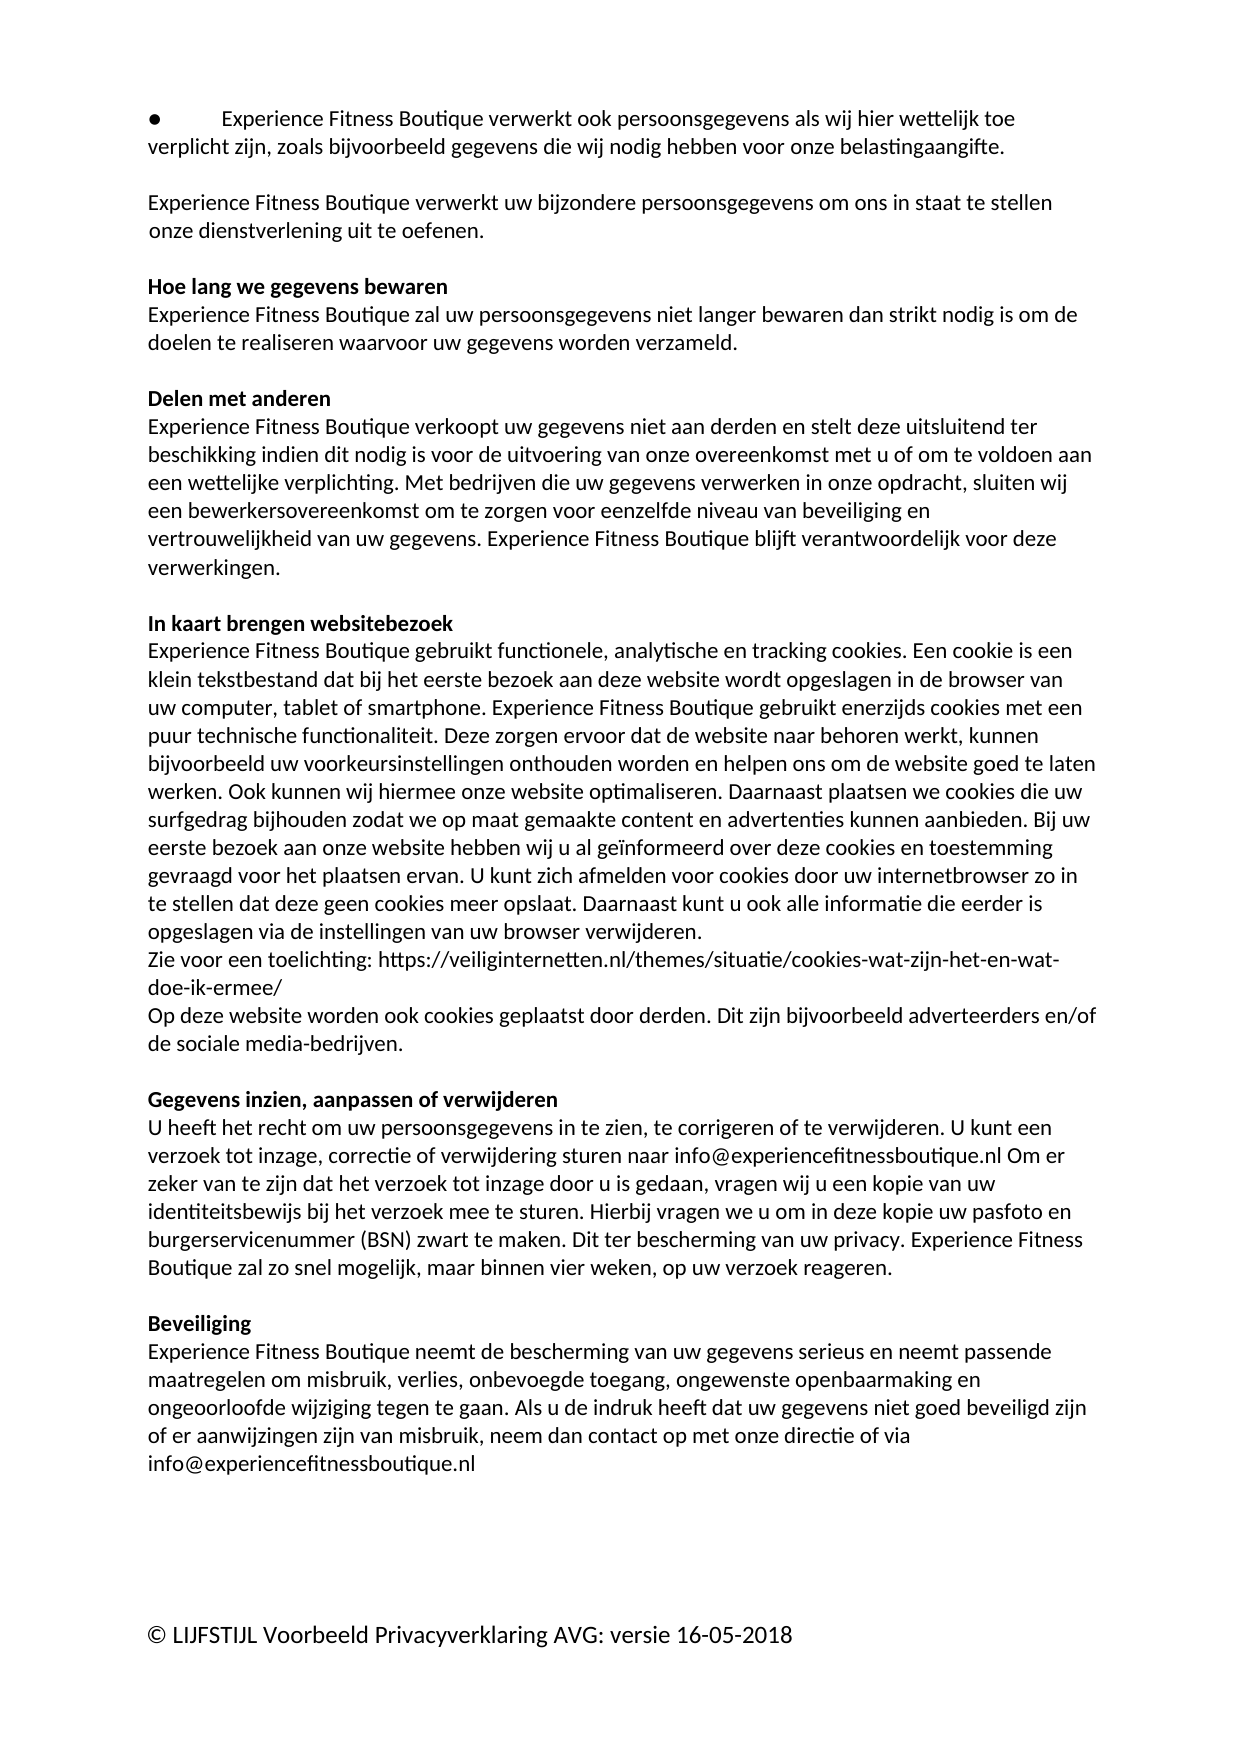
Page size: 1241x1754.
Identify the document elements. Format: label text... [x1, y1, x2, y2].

text Experience Fitness Boutique neemt de bescherming van uw gegevens serieus en neemt passende maatregelen om misbruik, verlies, onbevoegde toegang, ongewenste openbaarmaking en ongeoorloofde wijziging tegen te gaan. Als u de indruk heeft dat uw gegevens niet goed beveiligd zijn of er aanwijzingen zijn van misbruik, neem dan contact op met onze directie of via info@experiencefitnessboutique.nl [148, 1337, 1098, 1477]
text Op deze website worden ook cookies geplaatst door derden. Dit zijn bijvoorbeeld adverteerders en/of de sociale media-bedrijven. [148, 1001, 1098, 1057]
text Zie voor een toelichting: https://veiliginternetten.nl/themes/situatie/cookies-wat-zijn-het-en-wat-doe-ik-ermee/ [148, 945, 1098, 1001]
text Hoe lang we gegevens bewaren [148, 272, 1098, 300]
text Beveiliging [148, 1309, 1098, 1337]
text In kaart brengen websitebezoek [148, 609, 1098, 637]
text Experience Fitness Boutique verkoopt uw gegevens niet aan derden en stelt deze uitsluitend ter beschikking indien dit nodig is voor de uitvoering van onze overeenkomst met u of om te voldoen aan een wettelijke verplichting. Met bedrijven die uw gegevens verwerken in onze opdracht, sluiten wij een bewerkersovereenkomst om te zorgen voor eenzelfde niveau van beveiliging en vertrouwelijkheid van uw gegevens. Experience Fitness Boutique blijft verantwoordelijk voor deze verwerkingen. [148, 412, 1098, 581]
text Experience Fitness Boutique zal uw persoonsgegevens niet langer bewaren dan strikt nodig is om de doelen te realiseren waarvoor uw gegevens worden verzameld. [148, 300, 1098, 356]
text Experience Fitness Boutique gebruikt functionele, analytische en tracking cookies. Een cookie is een klein tekstbestand dat bij het eerste bezoek aan deze website wordt opgeslagen in de browser van uw computer, tablet of smartphone. Experience Fitness Boutique gebruikt enerzijds cookies met een puur technische functionaliteit. Deze zorgen ervoor dat de website naar behoren werkt, kunnen bijvoorbeeld uw voorkeursinstellingen onthouden worden en helpen ons om de website goed te laten werken. Ook kunnen wij hiermee onze website optimaliseren. Daarnaast plaatsen we cookies die uw surfgedrag bijhouden zodat we op maat gemaakte content en advertenties kunnen aanbieden. Bij uw eerste bezoek aan onze website hebben wij u al geïnformeerd over deze cookies en toestemming gevraagd voor het plaatsen ervan. U kunt zich afmelden voor cookies door uw internetbrowser zo in te stellen dat deze geen cookies meer opslaat. Daarnaast kunt u ook alle informatie die eerder is opgeslagen via de instellingen van uw browser verwijderen. [148, 637, 1098, 945]
text ● Experience Fitness Boutique verwerkt ook persoonsgegevens als wij hier wettelijk toe verplicht zijn, zoals bijvoorbeeld gegevens die wij nodig hebben voor onze belastingaangifte. [148, 104, 1098, 160]
text Experience Fitness Boutique verwerkt uw bijzondere persoonsgegevens om ons in staat te stellen onze dienstverlening uit te oefenen. [148, 188, 1098, 244]
text Gegevens inzien, aanpassen of verwijderen [148, 1085, 1098, 1113]
text U heeft het recht om uw persoonsgegevens in te zien, te corrigeren of te verwijderen. U kunt een verzoek tot inzage, correctie of verwijdering sturen naar info@experiencefitnessboutique.nl Om er zeker van te zijn dat het verzoek tot inzage door u is gedaan, vragen wij u een kopie van uw identiteitsbewijs bij het verzoek mee te sturen. Hierbij vragen we u om in deze kopie uw pasfoto en burgerservicenummer (BSN) zwart te maken. Dit ter bescherming van uw privacy. Experience Fitness Boutique zal zo snel mogelijk, maar binnen vier weken, op uw verzoek reageren. [148, 1113, 1098, 1281]
text Delen met anderen [148, 384, 1098, 412]
